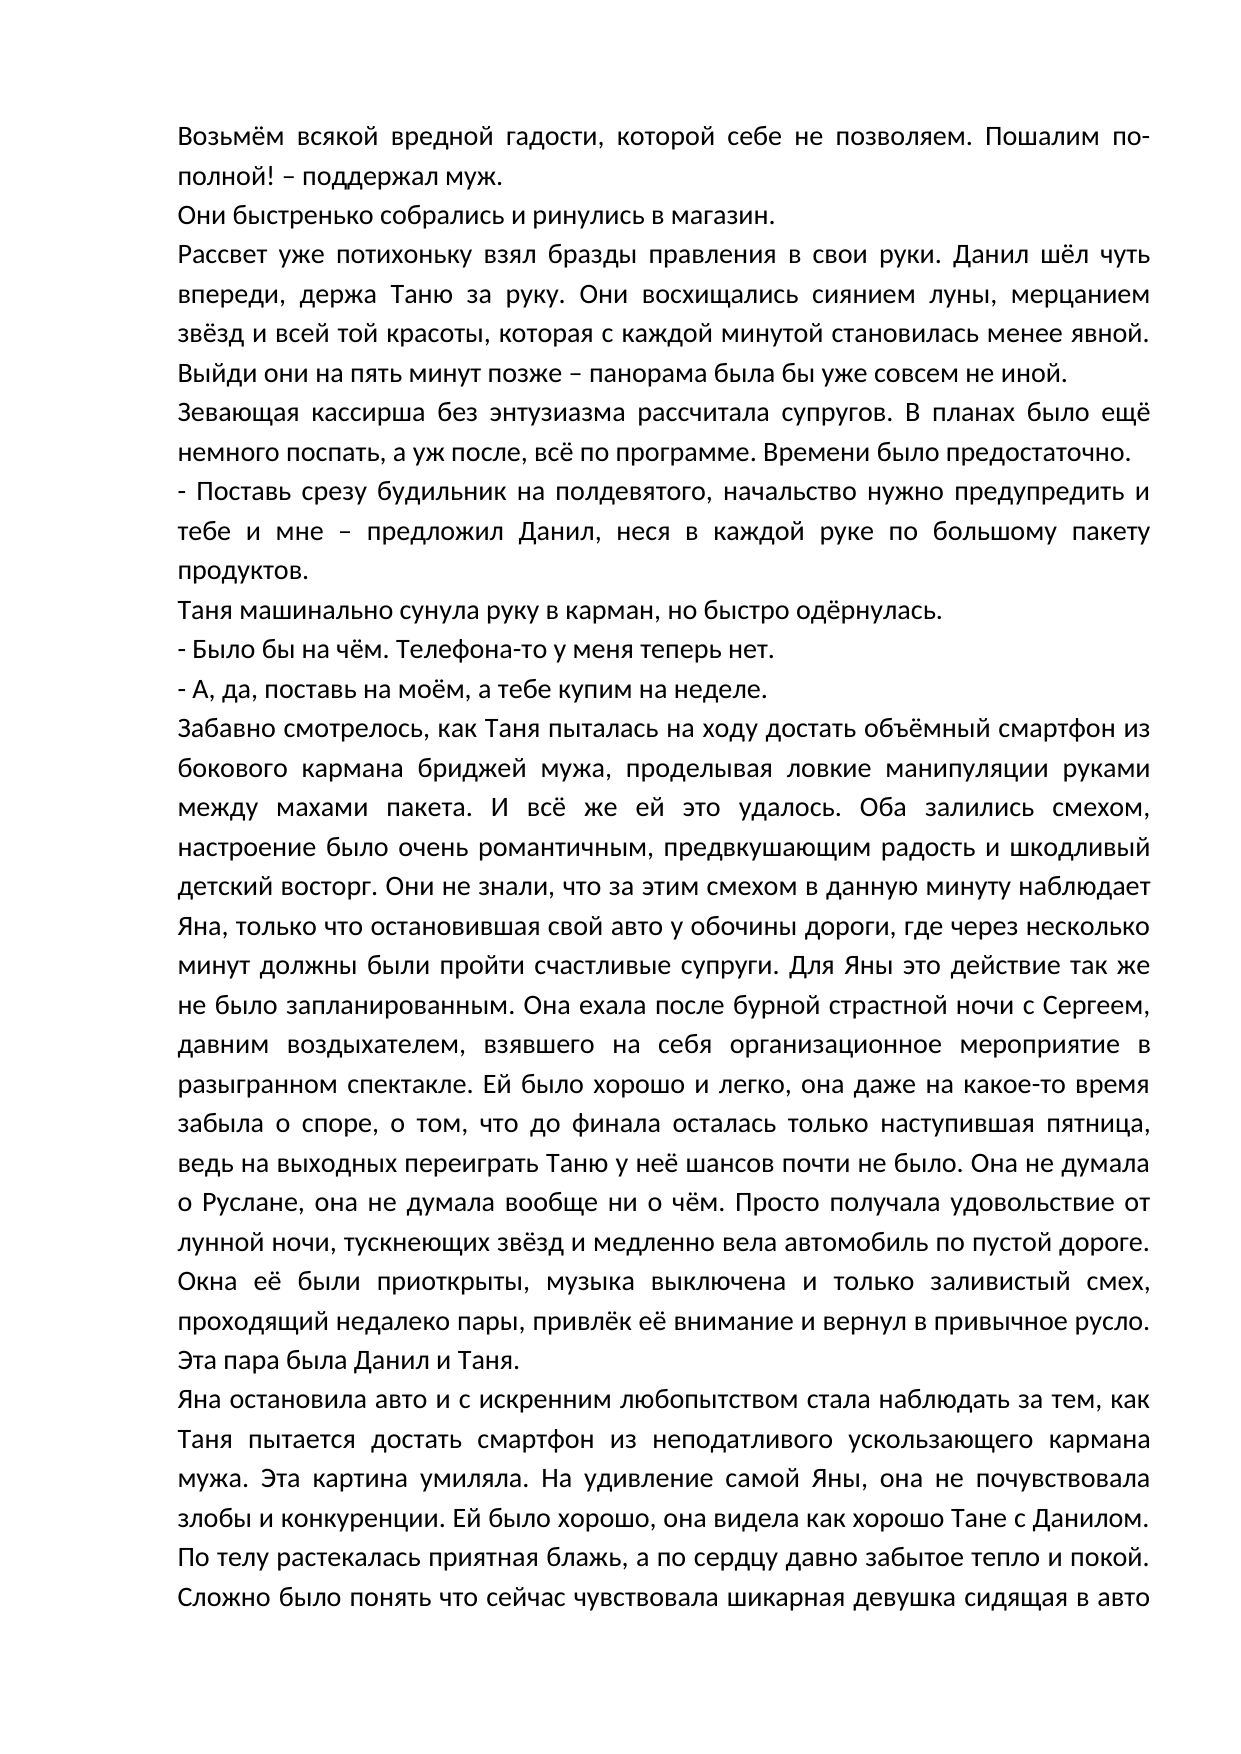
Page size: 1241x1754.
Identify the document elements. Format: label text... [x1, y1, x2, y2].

text Таня машинально сунула руку в карман, но быстро одёрнулась. [177, 592, 1152, 626]
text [177, 118, 1152, 192]
text - А, да, поставь на моём, а тебе купим на неделе. [177, 671, 1152, 705]
text Зевающая кассирша без энтузиазма рассчитала супругов. В планах было ещё немного поспать, а уж после, всё по программе. Времени было предостаточно. [177, 394, 1152, 468]
text - Было бы на чём. Телефона-то у меня теперь нет. [177, 631, 1152, 666]
text Рассвет уже потихоньку взял бразды правления в свои руки. Данил шёл чуть впереди, держа Таню за руку. Они восхищались сиянием луны, мерцанием звёзд и всей той красоты, которая с каждой минутой становилась менее явной. Выйди они на пять минут позже – панорама была бы уже совсем не иной. [177, 237, 1152, 389]
text - Поставь срезу будильник на полдевятого, начальство нужно предупредить и тебе и мне – предложил Данил, неся в каждой руке по большому пакету продуктов. [177, 473, 1152, 587]
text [177, 1381, 1152, 1613]
text Забавно смотрелось, как Таня пыталась на ходу достать объёмный смартфон из бокового кармана бриджей мужа, проделывая ловкие манипуляции руками между махами пакета. И всё же ей это удалось. Оба залились смехом, настроение было очень романтичным, предвкушающим радость и шкодливый детский восторг. Они не знали, что за этим смехом в данную минуту наблюдает Яна, только что остановившая свой авто у обочины дороги, где через несколько минут должны были пройти счастливые супруги. Для Яны это действие так же не было запланированным. Она ехала после бурной страстной ночи с Сергеем, давним воздыхателем, взявшего на себя организационное мероприятие в разыгранном спектакле. Ей было хорошо и легко, она даже на какое-то время забыла о споре, о том, что до финала осталась только наступившая пятница, ведь на выходных переиграть Таню у неё шансов почти не было. Она не думала о Руслане, она не думала вообще ни о чём. Просто получала удовольствие от лунной ночи, тускнеющих звёзд и медленно вела автомобиль по пустой дороге. Окна её были приоткрыты, музыка выключена и только заливистый смех, проходящий недалеко пары, привлёк её внимание и вернул в привычное русло. Эта пара была Данил и Таня. [177, 710, 1152, 1376]
text Они быстренько собрались и ринулись в магазин. [177, 197, 1152, 231]
